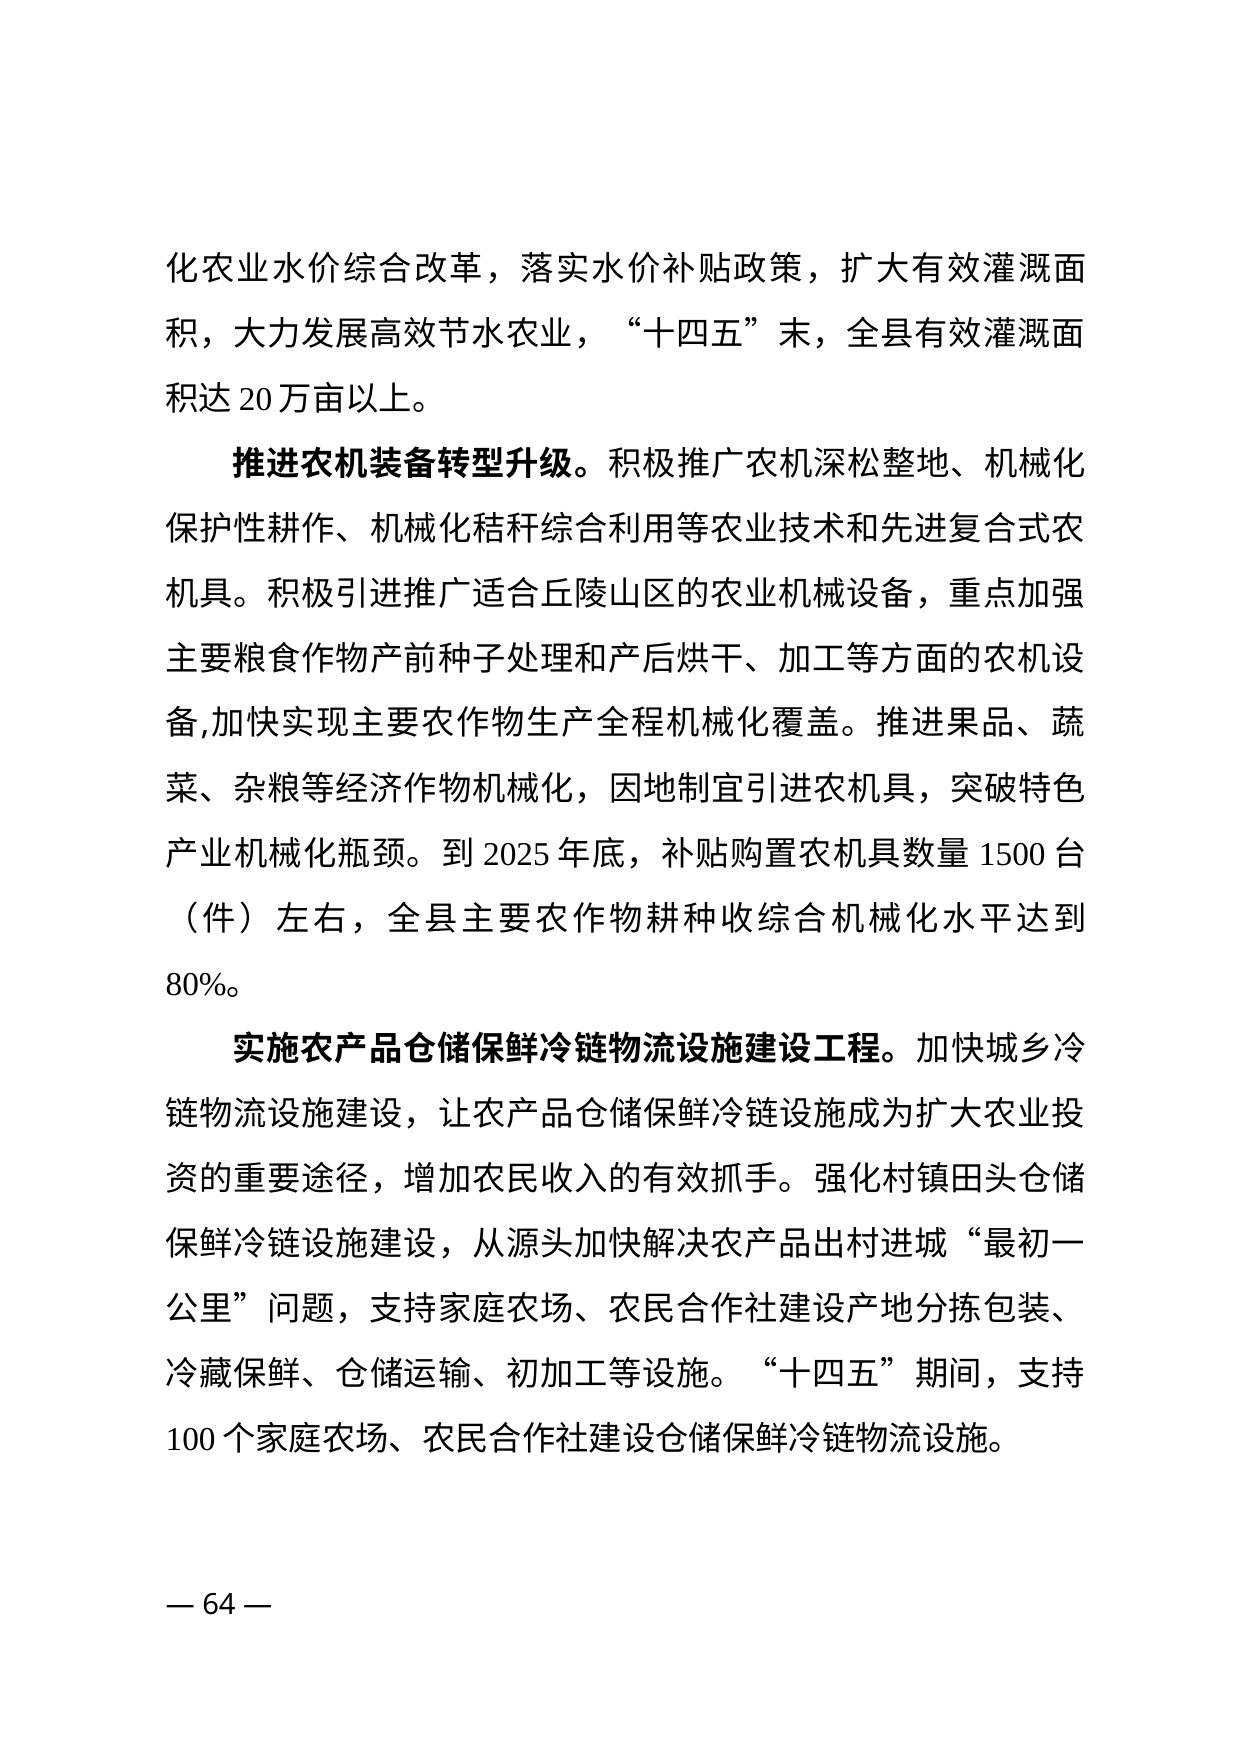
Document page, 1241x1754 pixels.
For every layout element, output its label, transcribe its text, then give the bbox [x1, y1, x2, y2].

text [165, 233, 1087, 428]
text 推进农机装备转型升级。积极推广农机深松整地、机械化保护性耕作、机械化秸秆综合利用等农业技术和先进复合式农机具。积极引进推广适合丘陵山区的农业机械设备，重点加强主要粮食作物产前种子处理和产后烘干、加工等方面的农机设备,加快实现主要农作物生产全程机械化覆盖。推进果品、蔬菜、杂粮等经济作物机械化，因地制宜引进农机具，突破特色产业机械化瓶颈。到2025年底，补贴购置农机具数量1500台（件）左右，全县主要农作物耕种收综合机械化水平达到80%。 [165, 428, 1087, 1013]
text 实施农产品仓储保鲜冷链物流设施建设工程。加快城乡冷链物流设施建设，让农产品仓储保鲜冷链设施成为扩大农业投资的重要途径，增加农民收入的有效抓手。强化村镇田头仓储保鲜冷链设施建设，从源头加快解决农产品出村进城“最初一公里”问题，支持家庭农场、农民合作社建设产地分拣包装、冷藏保鲜、仓储运输、初加工等设施。“十四五”期间，支持100个家庭农场、农民合作社建设仓储保鲜冷链物流设施。 [165, 1013, 1087, 1468]
